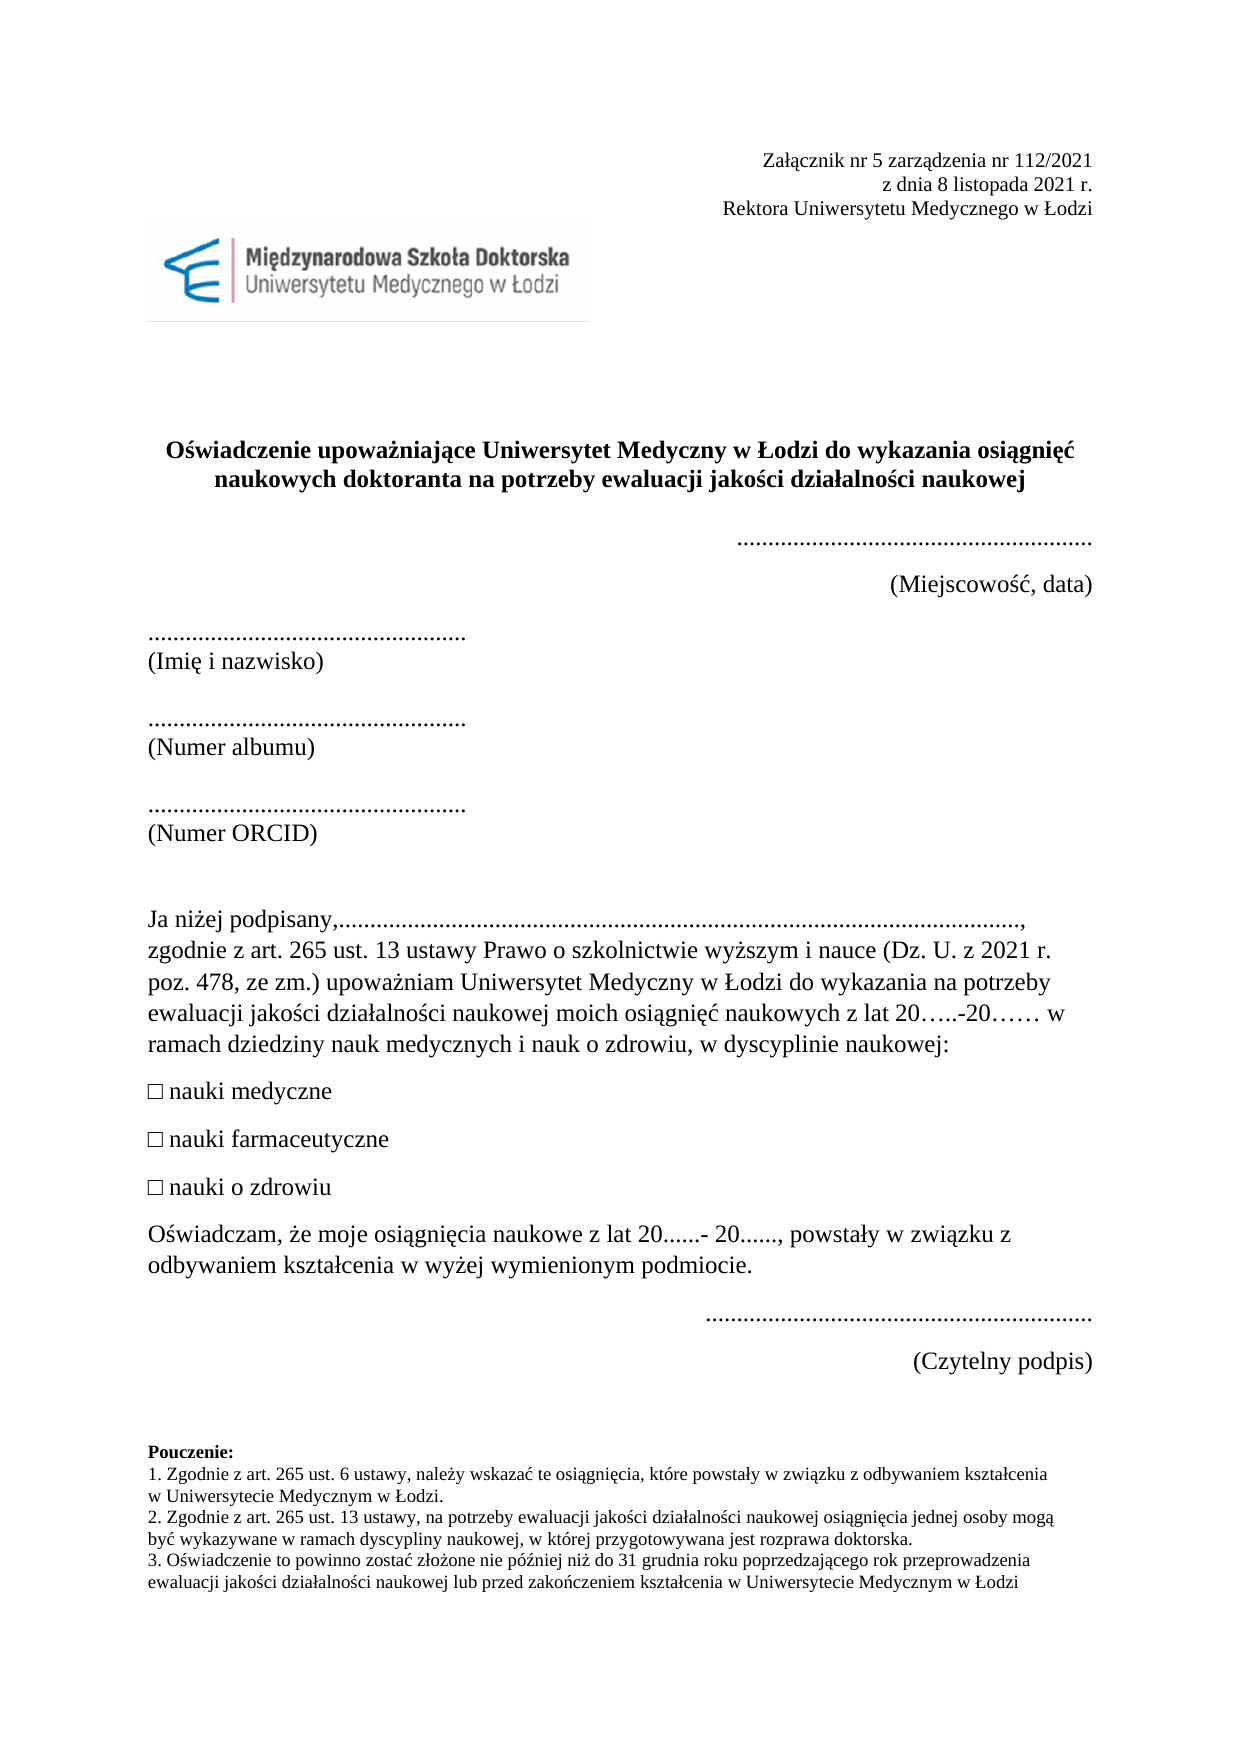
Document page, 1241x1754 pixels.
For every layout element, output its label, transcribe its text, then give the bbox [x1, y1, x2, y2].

text ................................................... [148, 789, 1093, 818]
text (Czytelny podpis) [148, 1346, 1093, 1375]
text Rektora Uniwersytetu Medycznego w Łodzi [148, 196, 1093, 220]
text Oświadczam, że moje osiągnięcia naukowe z lat 20......- 20......, powstały w związku z odbywaniem kształcenia w wyżej wymienionym podmiocie. [148, 1219, 1093, 1279]
text ......................................................... [148, 522, 1093, 550]
text (Imię i nazwisko) [148, 646, 1093, 674]
text (Numer ORCID) [148, 818, 1093, 847]
text ewaluacji jakości działalności naukowej lub przed zakończeniem kształcenia w Uniwersytecie Medycznym w Łodzi [148, 1571, 1093, 1592]
text naukowych doktoranta na potrzeby ewaluacji jakości działalności naukowej [148, 464, 1093, 493]
text ................................................... [148, 703, 1093, 732]
text 3. Oświadczenie to powinno zostać złożone nie później niż do 31 grudnia roku poprzedzającego rok przeprowadzenia [148, 1549, 1093, 1571]
text (Miejscowość, data) [148, 569, 1093, 598]
text □ nauki o zdrowiu [148, 1172, 1093, 1201]
text 1. Zgodnie z art. 265 ust. 6 ustawy, należy wskazać te osiągnięcia, które powstały w związku z odbywaniem kształcenia [148, 1463, 1093, 1484]
text Załącznik nr 5 zarządzenia nr 112/2021 [148, 148, 1093, 172]
text □ nauki farmaceutyczne [148, 1124, 1093, 1153]
text w Uniwersytecie Medycznym w Łodzi. [148, 1484, 1093, 1506]
text .............................................................. [148, 1298, 1093, 1327]
text być wykazywane w ramach dyscypliny naukowej, w której przygotowywana jest rozprawa doktorska. [148, 1528, 1093, 1549]
text Ja niżej podpisany,............................................................................................................., zgodnie z art. 265 ust. 13 ustawy Prawo o szkolnictwie wyższym i nauce (Dz. U. z 2021 r. poz. 478, ze zm.) upoważniam Uniwersytet Medyczny w Łodzi do wykazania na potrzeby ewaluacji jakości działalności naukowej moich osiągnięć naukowych z lat 20…..-20…… w ramach dziedziny nauk medycznych i nauk o zdrowiu, w dyscyplinie naukowej: [148, 904, 1093, 1057]
text (Numer albumu) [148, 732, 1093, 761]
text ................................................... [148, 617, 1093, 646]
text 2. Zgodnie z art. 265 ust. 13 ustawy, na potrzeby ewaluacji jakości działalności naukowej osiągnięcia jednej osoby mogą [148, 1506, 1093, 1528]
text z dnia 8 listopada 2021 r. [148, 172, 1093, 196]
text □ nauki medyczne [148, 1076, 1093, 1105]
picture [147, 219, 588, 322]
text Pouczenie: [148, 1441, 1093, 1463]
text Oświadczenie upoważniające Uniwersytet Medyczny w Łodzi do wykazania osiągnięć [148, 435, 1093, 464]
